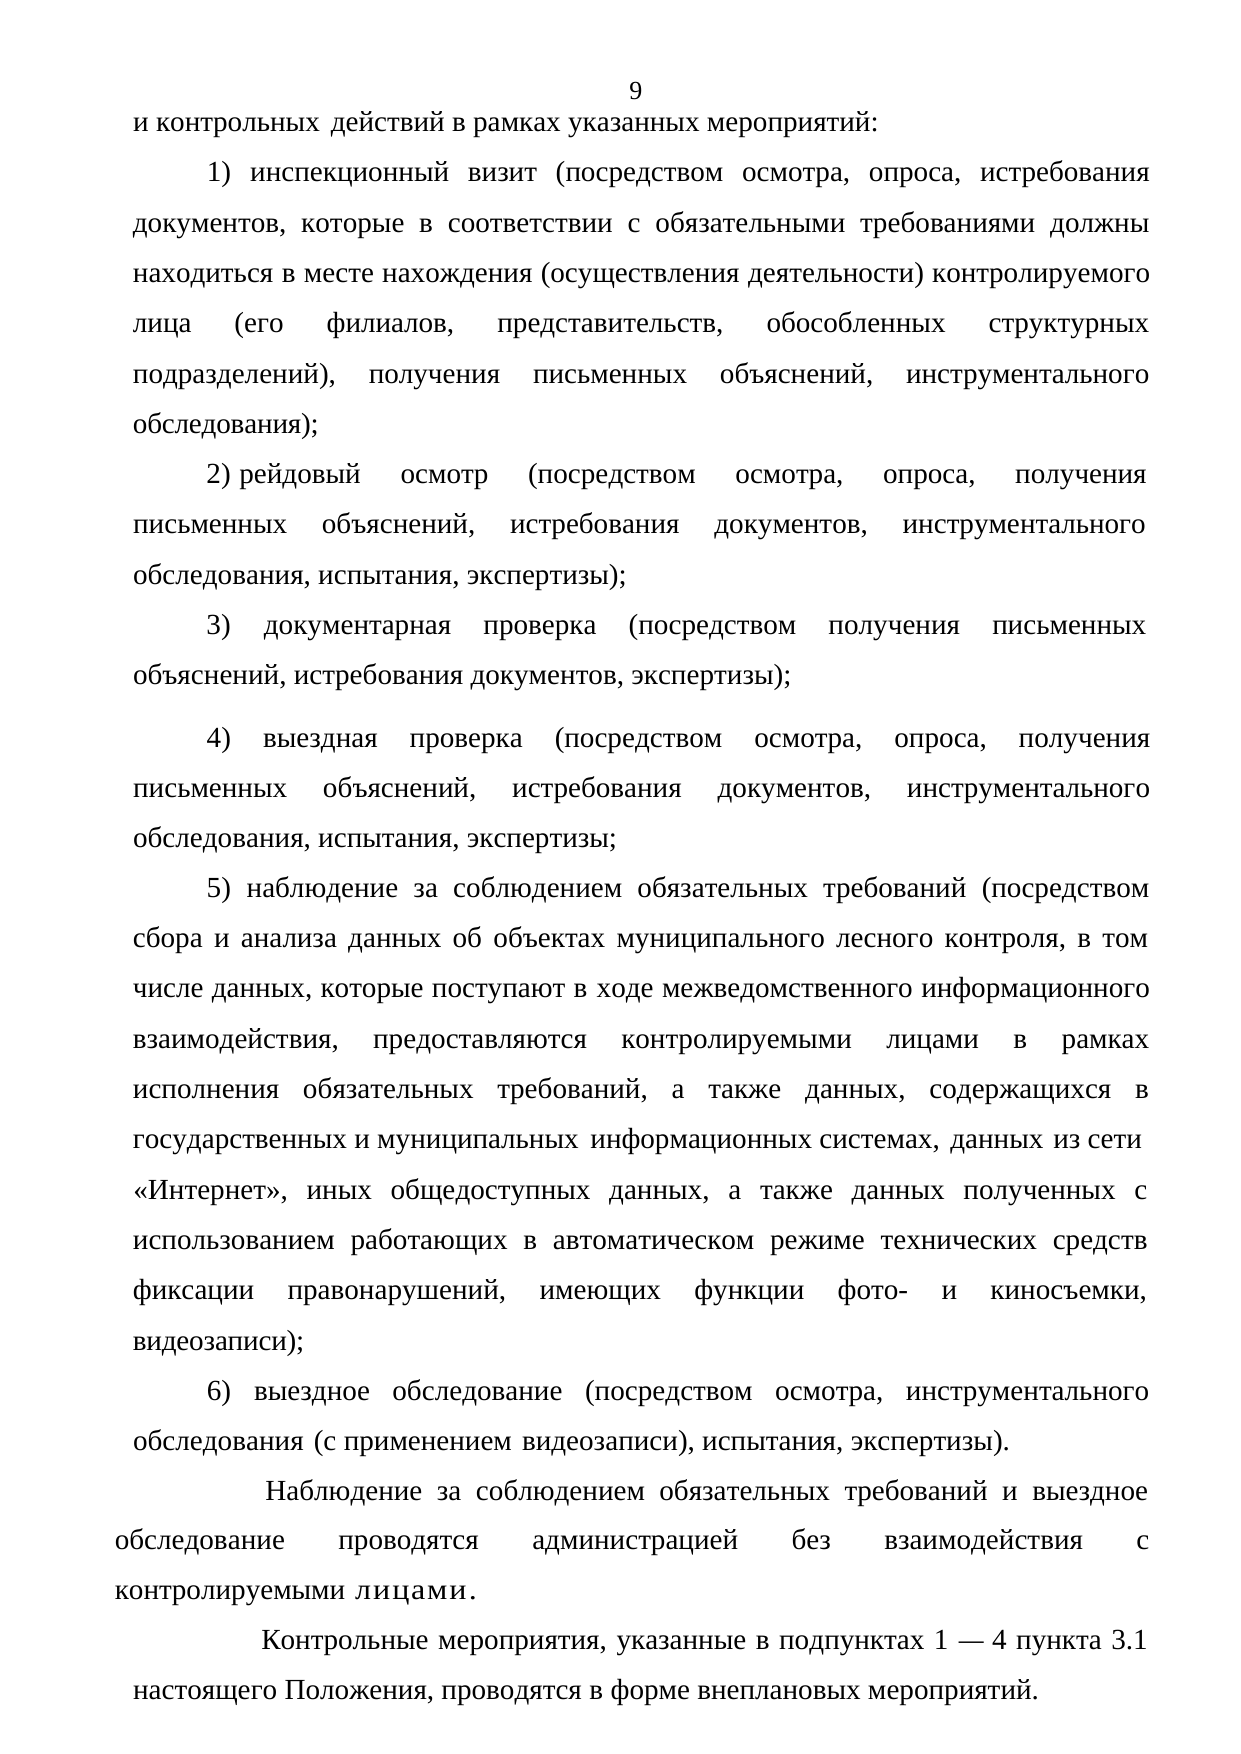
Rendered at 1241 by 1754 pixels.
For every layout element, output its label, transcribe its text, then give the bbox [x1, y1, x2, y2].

list наблюдение за соблюдением обязательных требований (посредством сбора и анализа данных об объектах муниципального лесного контроля, в том числе данных, которые поступают в ходе межведомственного информационного взаимодействия, предоставляются контролируемыми лицами в рамках исполнения обязательных требований, а также данных, содержащихся в государственных и муниципальных информационных системах, данных из сети [133, 870, 1150, 1155]
text «Интернет», иных общедоступных данных, а также данных полученных с использованием работающих в автоматическом режиме технических средств фиксации правонарушений, имеющих функции фото- и киносъемки, видеозаписи); [133, 1172, 1148, 1356]
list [133, 104, 1148, 138]
list Контрольные мероприятия, указанные в подпунктах 1 — 4 пункта 3.1 настоящего Положения, проводятся в форме внеплановых мероприятий. [133, 1622, 1148, 1706]
list выездная проверка (посредством осмотра, опроса, получения письменных объяснений, истребования документов, инструментального обследования, испытания, экспертизы; [133, 721, 1151, 853]
list инспекционный визит (посредством осмотра, опроса, истребования документов, которые в соответствии с обязательными требованиями должны находиться в месте нахождения (осуществления деятельности) контролируемого лица (его филиалов, представительств, обособленных структурных подразделений), получения письменных объяснений, инструментального обследования); [133, 154, 1150, 439]
list Наблюдение за соблюдением обязательных требований и выездное обследование проводятся администрацией без взаимодействия с контролируемыми лицами. [114, 1473, 1149, 1606]
list документарная проверка (посредством получения письменных объяснений, истребования документов, экспертизы); [133, 607, 1147, 690]
list рейдовый осмотр (посредством осмотра, опроса, получения письменных объяснений, истребования документов, инструментального обследования, испытания, экспертизы); [133, 456, 1146, 591]
list выездное обследование (посредством осмотра, инструментального обследования (с применением видеозаписи), испытания, экспертизы). [133, 1373, 1149, 1456]
